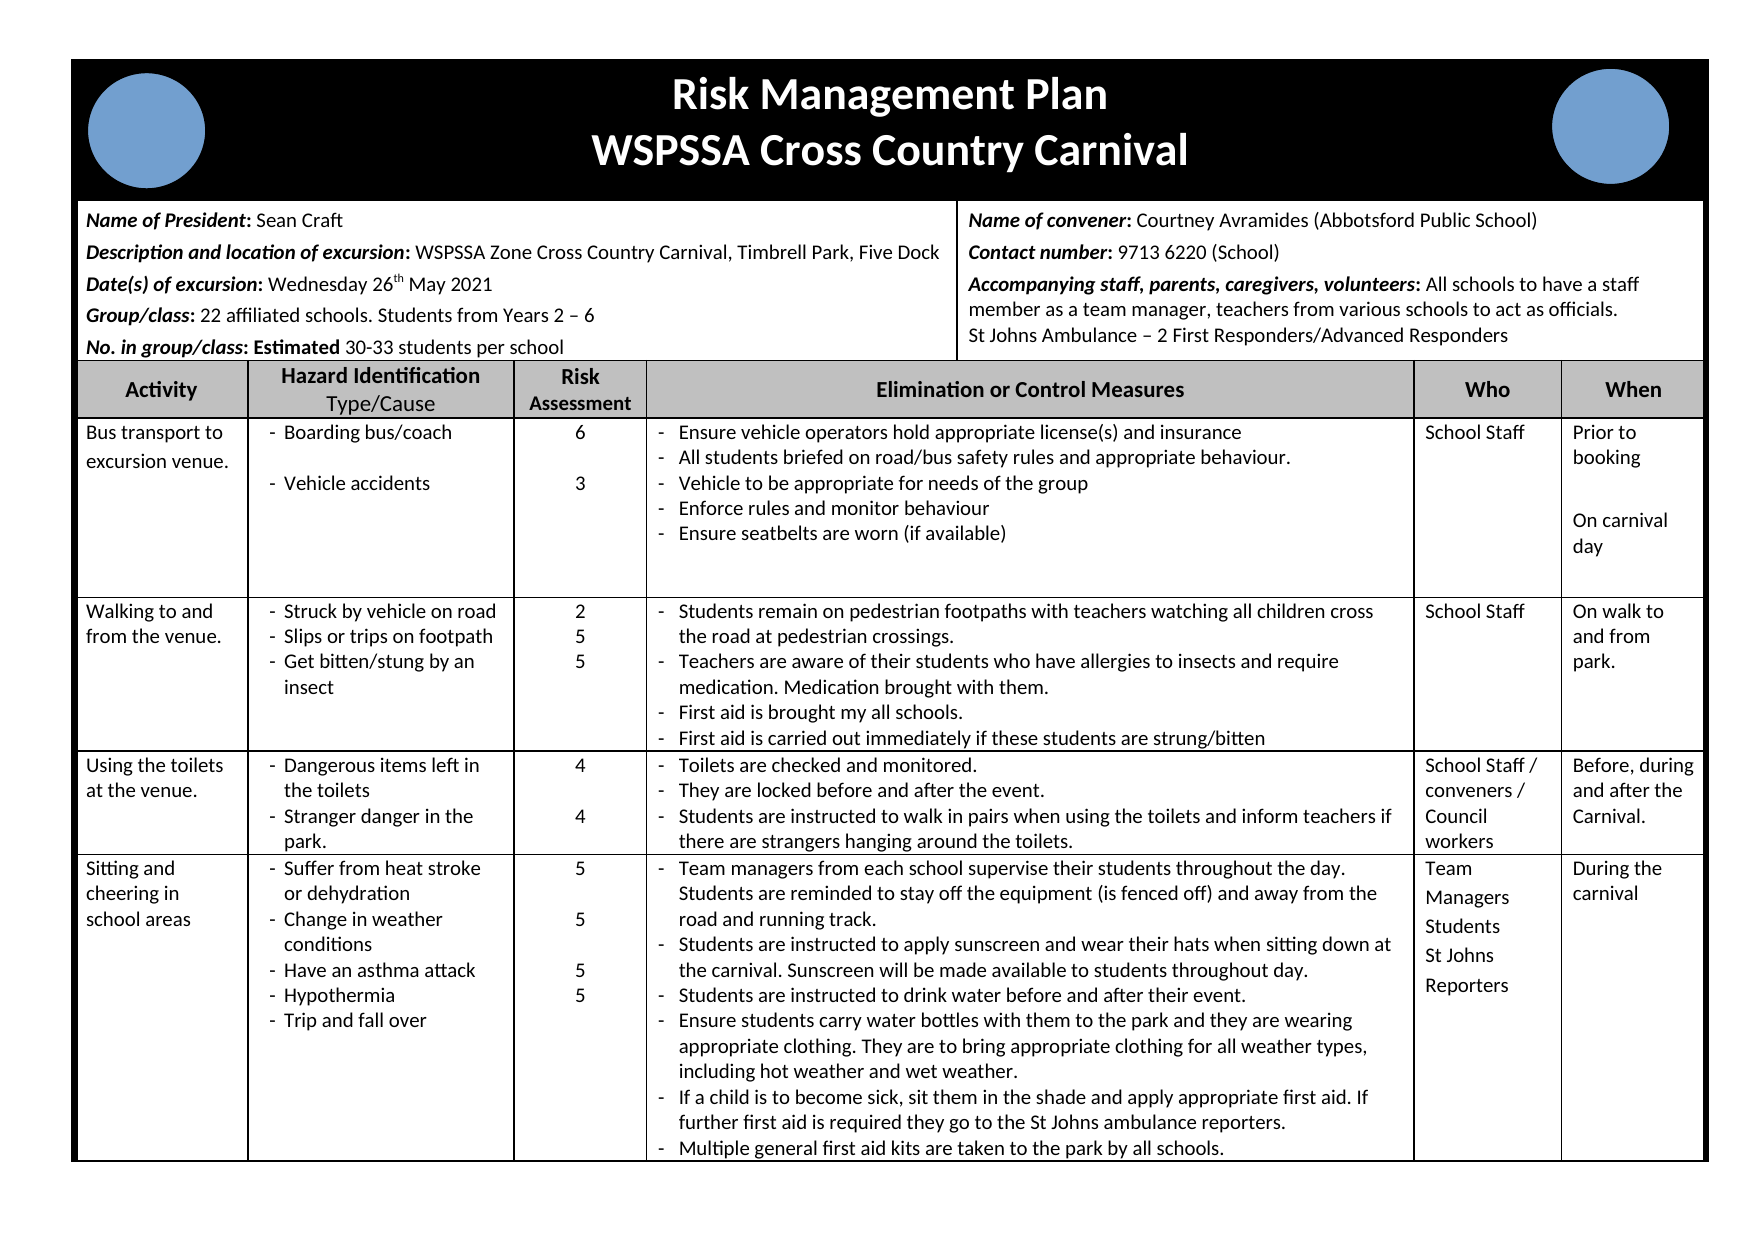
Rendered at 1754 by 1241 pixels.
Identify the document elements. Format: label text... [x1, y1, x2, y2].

table_cell Hazard Identification Type/Cause [249, 361, 513, 417]
table_cell 5 5 5 5 [515, 855, 646, 1160]
table_cell Toilets are checked and monitored. They are locked before and after the event. Students are instructed to walk in pairs when using the toilets and inform teachers if there are strangers hanging around the toilets. [647, 752, 1413, 854]
table_cell 6 3 [515, 419, 646, 596]
table_cell School Staff / conveners / Council workers [1415, 752, 1561, 854]
table_cell Team managers from each school supervise their students throughout the day. Students are reminded to stay off the equipment (is fenced off) and away from the road and running track. Students are instructed to apply sunscreen and wear their hats when sitting down at the carnival. Sunscreen will be made available to students throughout day. Students are instructed to drink water before and after their event. Ensure students carry water bottles with them to the park and they are wearing appropriate clothing. They are to bring appropriate clothing for all weather types, including hot weather and wet weather. If a child is to become sick, sit them in the shade and apply appropriate first aid. If further first aid is required they go to the St Johns ambulance reporters. Multiple general first aid kits are taken to the park by all schools. [647, 855, 1413, 1160]
table_cell On walk to and from park. [1562, 598, 1703, 750]
table_cell Who [1415, 361, 1561, 417]
table_cell Using the toilets at the venue. [78, 752, 247, 854]
table_cell Prior to booking On carnival day [1562, 419, 1703, 596]
table_cell School Staff [1415, 419, 1561, 596]
table_header Risk Management Plan WSPSSA Cross Country Carnival [78, 65, 1703, 200]
table_cell Name of President: Sean Craft Description and location of excursion: WSPSSA Zone Cross Country Carnival, Timbrell Park, Five Dock Date(s) of excursion: Wednesday 26th May 2021 Group/class: 22 affiliated schools. Students from Years 2 – 6 No. in group/class: Estimated 30-33 students per school [78, 201, 956, 360]
table_cell Sitting and cheering in school areas [78, 855, 247, 1160]
table_cell Risk Assessment [515, 361, 646, 417]
table_cell School Staff [1415, 598, 1561, 750]
table_cell When [1562, 361, 1703, 417]
table_cell Activity [78, 361, 247, 417]
table_cell Name of convener: Courtney Avramides (Abbotsford Public School) Contact number: 9713 6220 (School) Accompanying staff, parents, caregivers, volunteers: All schools to have a staff member as a team manager, teachers from various schools to act as officials. St Johns Ambulance – 2 First Responders/Advanced Responders [958, 201, 1703, 360]
table_cell 4 4 [515, 752, 646, 854]
table_cell Before, during and after the Carnival. [1562, 752, 1703, 854]
table_cell Suffer from heat stroke or dehydration Change in weather conditions Have an asthma attack Hypothermia Trip and fall over [249, 855, 513, 1160]
table_cell Ensure vehicle operators hold appropriate license(s) and insurance All students briefed on road/bus safety rules and appropriate behaviour. Vehicle to be appropriate for needs of the group Enforce rules and monitor behaviour Ensure seatbelts are worn (if available) [647, 419, 1413, 596]
table_cell During the carnival [1562, 855, 1703, 1160]
table_cell Students remain on pedestrian footpaths with teachers watching all children cross the road at pedestrian crossings. Teachers are aware of their students who have allergies to insects and require medication. Medication brought with them. First aid is brought my all schools. First aid is carried out immediately if these students are strung/bitten [647, 598, 1413, 750]
table_cell Bus transport to excursion venue. [78, 419, 247, 596]
table_cell Struck by vehicle on road Slips or trips on footpath Get bitten/stung by an insect [249, 598, 513, 750]
table_cell Elimination or Control Measures [647, 361, 1413, 417]
table_cell Team Managers Students St Johns Reporters [1415, 855, 1561, 1160]
table_cell Walking to and from the venue. [78, 598, 247, 750]
table_cell Dangerous items left in the toilets Stranger danger in the park. [249, 752, 513, 854]
table_cell Boarding bus/coach Vehicle accidents [249, 419, 513, 596]
table_cell 2 5 5 [515, 598, 646, 750]
